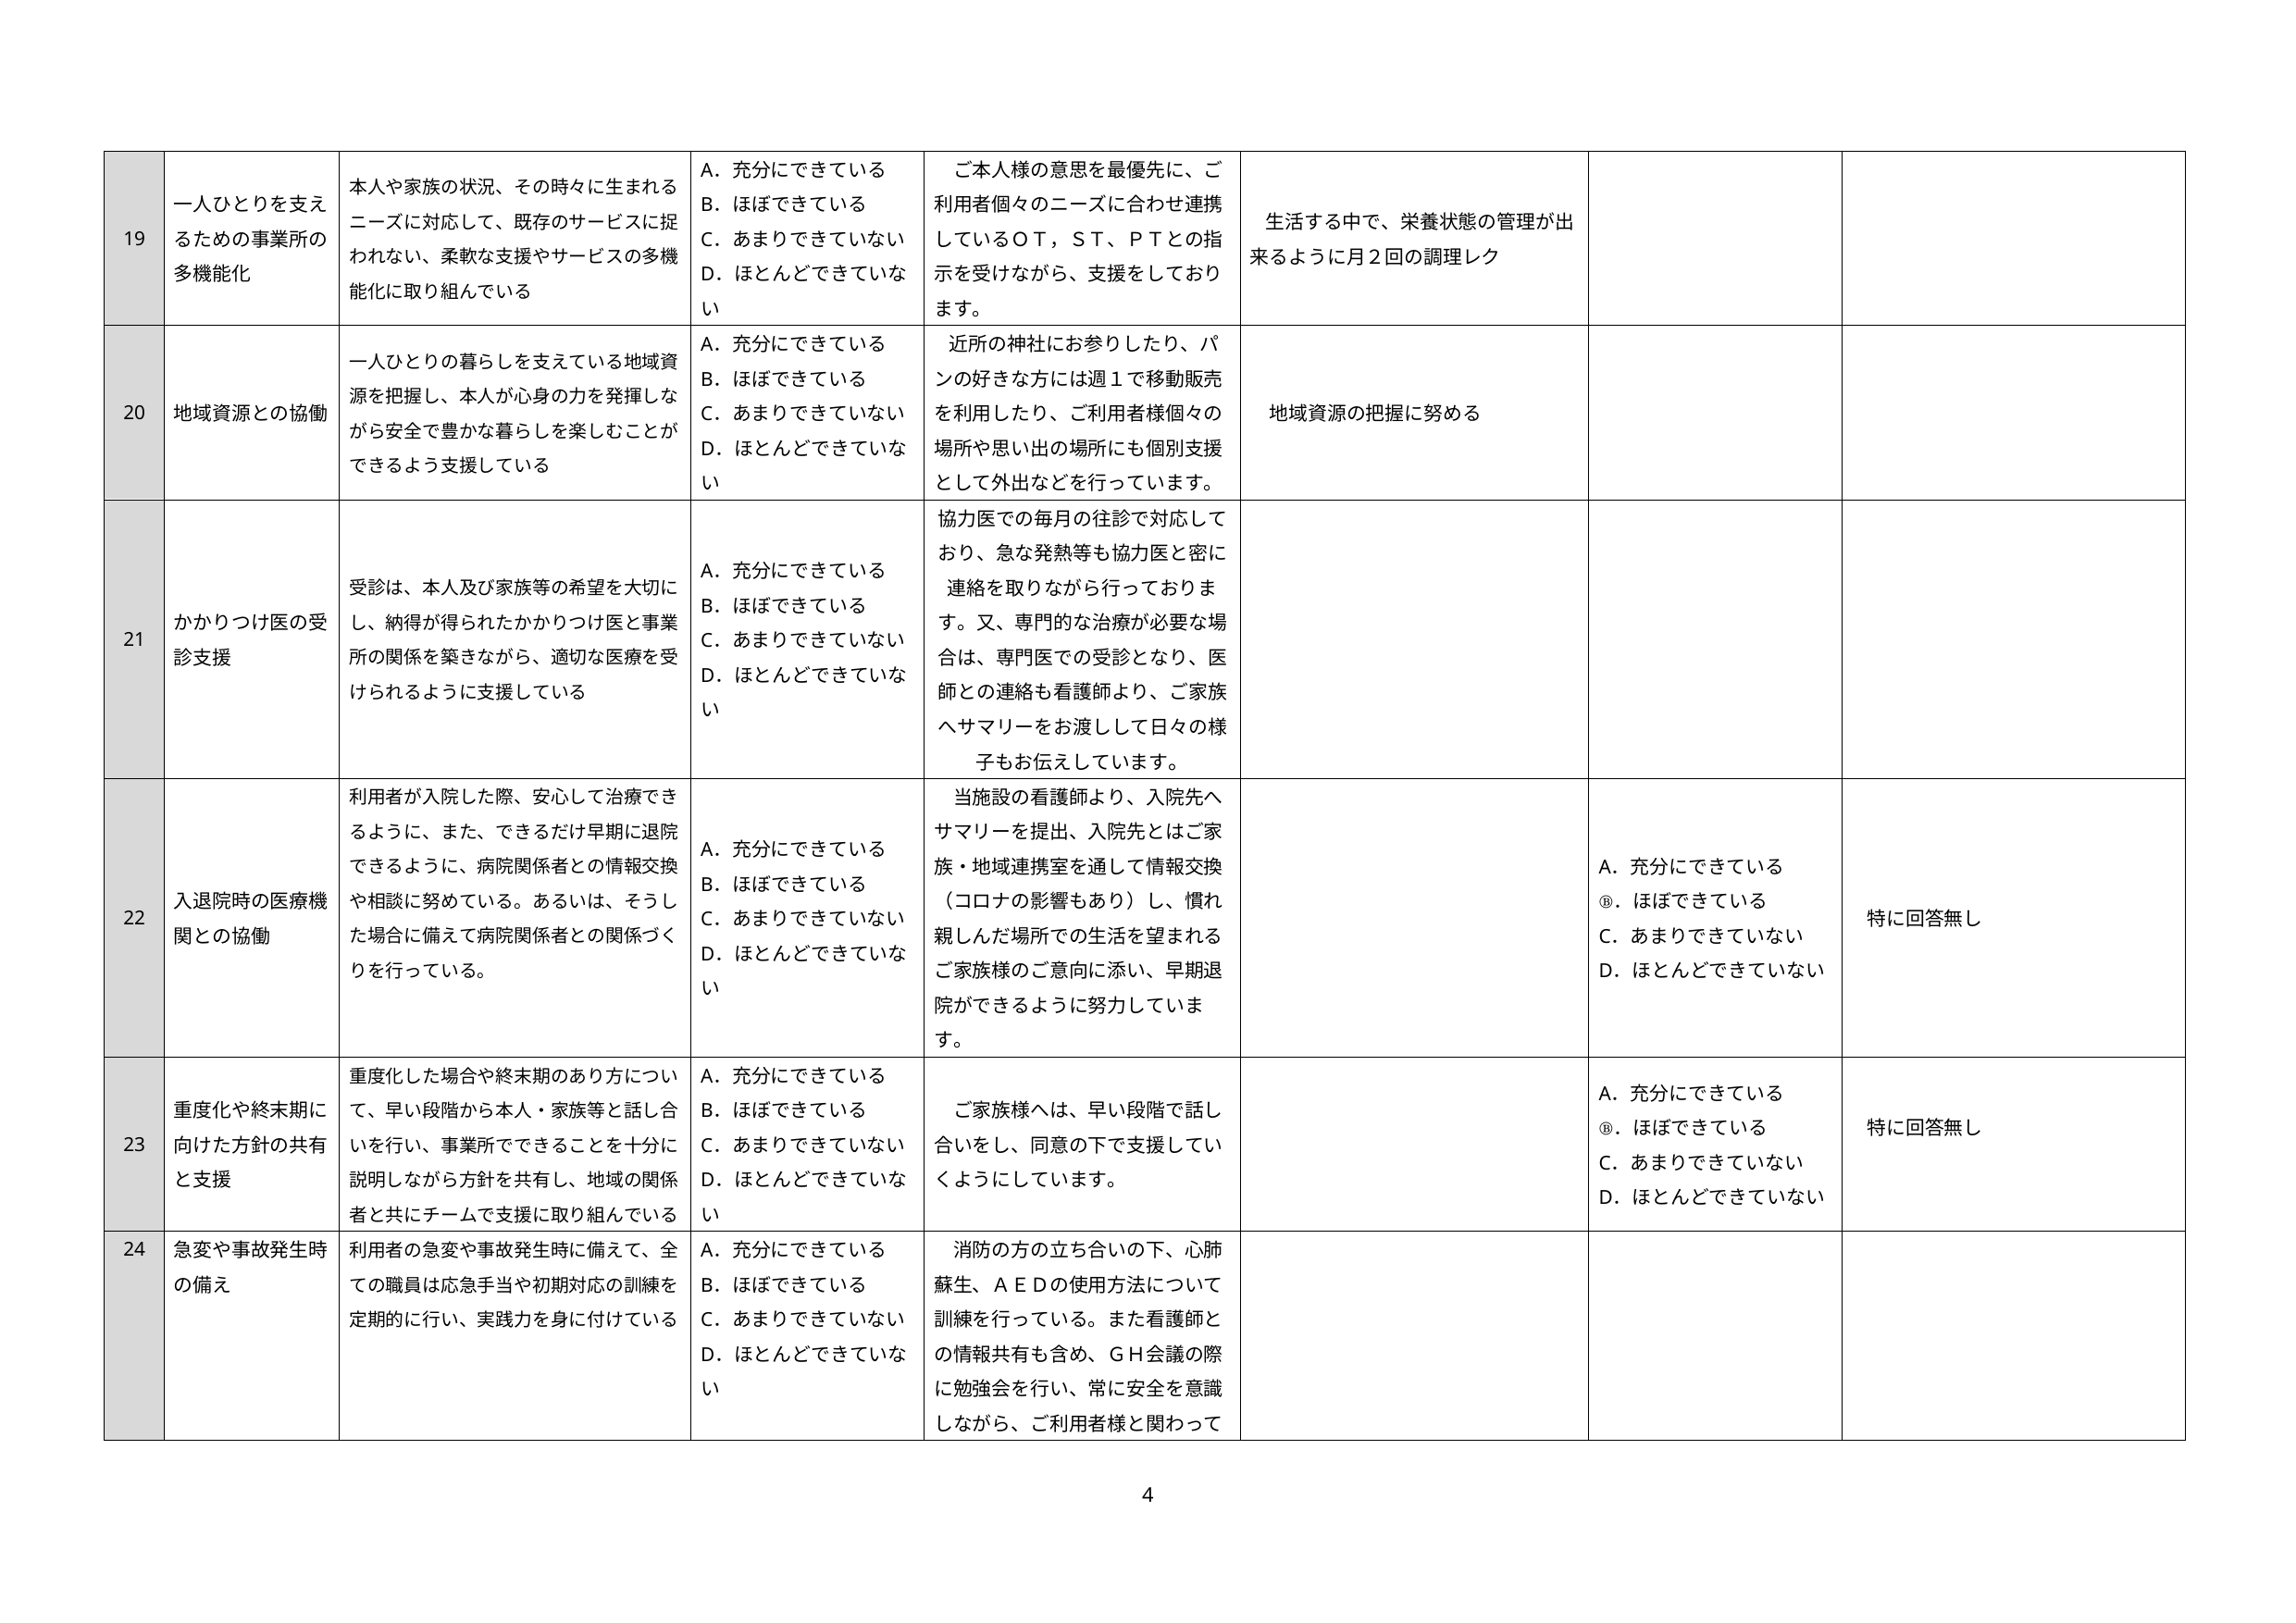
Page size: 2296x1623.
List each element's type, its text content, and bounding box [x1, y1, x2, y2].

table_cell 特に回答無し [1843, 1058, 2185, 1231]
table_cell 当施設の看護師より、入院先へサマリーを提出、入院先とはご家族・地域連携室を通して情報交換（コロナの影響もあり）し、慣れ親しんだ場所での生活を望まれるご家族様のご意向に添い、早期退院ができるように努力しています。 [925, 779, 1240, 1057]
table_cell [1589, 326, 1842, 499]
table_cell 20 [105, 326, 164, 499]
table_cell [1843, 1232, 2185, 1440]
table_cell A．充分にできている B．ほぼできている C．あまりできていない D．ほとんどできていない [691, 501, 924, 778]
table_cell 地域資源の把握に努める [1241, 326, 1588, 499]
table_cell [1589, 1232, 1842, 1440]
table_cell 入退院時の医療機関との協働 [165, 779, 339, 1057]
table_cell 本人や家族の状況、その時々に生まれるニーズに対応して、既存のサービスに捉われない、柔軟な支援やサービスの多機能化に取り組んでいる [340, 152, 690, 325]
table_cell ご本人様の意思を最優先に、ご利用者個々のニーズに合わせ連携しているＯＴ，ＳＴ、ＰＴとの指示を受けながら、支援をしております。 [925, 152, 1240, 325]
table_cell A．充分にできている Ⓑ．ほぼできている C．あまりできていない D．ほとんどできていない [1589, 1058, 1842, 1231]
table_cell 22 [105, 779, 164, 1057]
table_cell [1843, 152, 2185, 325]
table_cell [1843, 326, 2185, 499]
table_cell 19 [105, 152, 164, 325]
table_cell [925, 1232, 1240, 1440]
table_cell [1843, 501, 2185, 778]
table_cell [1241, 1232, 1588, 1440]
table_cell 重度化した場合や終末期のあり方について、早い段階から本人・家族等と話し合いを行い、事業所でできることを十分に説明しながら方針を共有し、地域の関係者と共にチームで支援に取り組んでいる [340, 1058, 690, 1231]
table_cell A．充分にできている B．ほぼできている C．あまりできていない D．ほとんどできていない [691, 326, 924, 499]
table_cell 急変や事故発生時の備え [165, 1232, 339, 1440]
table_cell 一人ひとりを支えるための事業所の多機能化 [165, 152, 339, 325]
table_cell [691, 1232, 924, 1440]
table_cell 地域資源との協働 [165, 326, 339, 499]
table_cell 協力医での毎月の往診で対応しており、急な発熱等も協力医と密に連絡を取りながら行っております。又、専門的な治療が必要な場合は、専門医での受診となり、医師との連絡も看護師より、ご家族へサマリーをお渡しして日々の様子もお伝えしています。 [925, 501, 1240, 778]
table_cell [1589, 501, 1842, 778]
table_cell かかりつけ医の受診支援 [165, 501, 339, 778]
table_cell A．充分にできている Ⓑ．ほぼできている C．あまりできていない D．ほとんどできていない [1589, 779, 1842, 1057]
table_cell 24 [105, 1232, 164, 1440]
table_cell 受診は、本人及び家族等の希望を大切にし、納得が得られたかかりつけ医と事業所の関係を築きながら、適切な医療を受けられるように支援している [340, 501, 690, 778]
table_cell [1589, 152, 1842, 325]
table_cell [1241, 1058, 1588, 1231]
table_cell 特に回答無し [1843, 779, 2185, 1057]
table_cell [1241, 779, 1588, 1057]
table_cell ご家族様へは、早い段階で話し合いをし、同意の下で支援していくようにしています。 [925, 1058, 1240, 1231]
table_cell 一人ひとりの暮らしを支えている地域資源を把握し、本人が心身の力を発揮しながら安全で豊かな暮らしを楽しむことができるよう支援している [340, 326, 690, 499]
table_cell A．充分にできている B．ほぼできている C．あまりできていない D．ほとんどできていない [691, 779, 924, 1057]
table_cell 生活する中で、栄養状態の管理が出来るように月２回の調理レク [1241, 152, 1588, 325]
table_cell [340, 1232, 690, 1440]
table_cell 23 [105, 1058, 164, 1231]
table_cell A．充分にできている B．ほぼできている C．あまりできていない D．ほとんどできていない [691, 1058, 924, 1231]
table_cell 重度化や終末期に向けた方針の共有と支援 [165, 1058, 339, 1231]
table_cell 利用者が入院した際、安心して治療できるように、また、できるだけ早期に退院できるように、病院関係者との情報交換や相談に努めている。あるいは、そうした場合に備えて病院関係者との関係づくりを行っている。 [340, 779, 690, 1057]
table_cell [1241, 501, 1588, 778]
table_cell 近所の神社にお参りしたり、パンの好きな方には週１で移動販売を利用したり、ご利用者様個々の場所や思い出の場所にも個別支援として外出などを行っています。 [925, 326, 1240, 499]
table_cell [691, 152, 924, 325]
table_cell 21 [105, 501, 164, 778]
